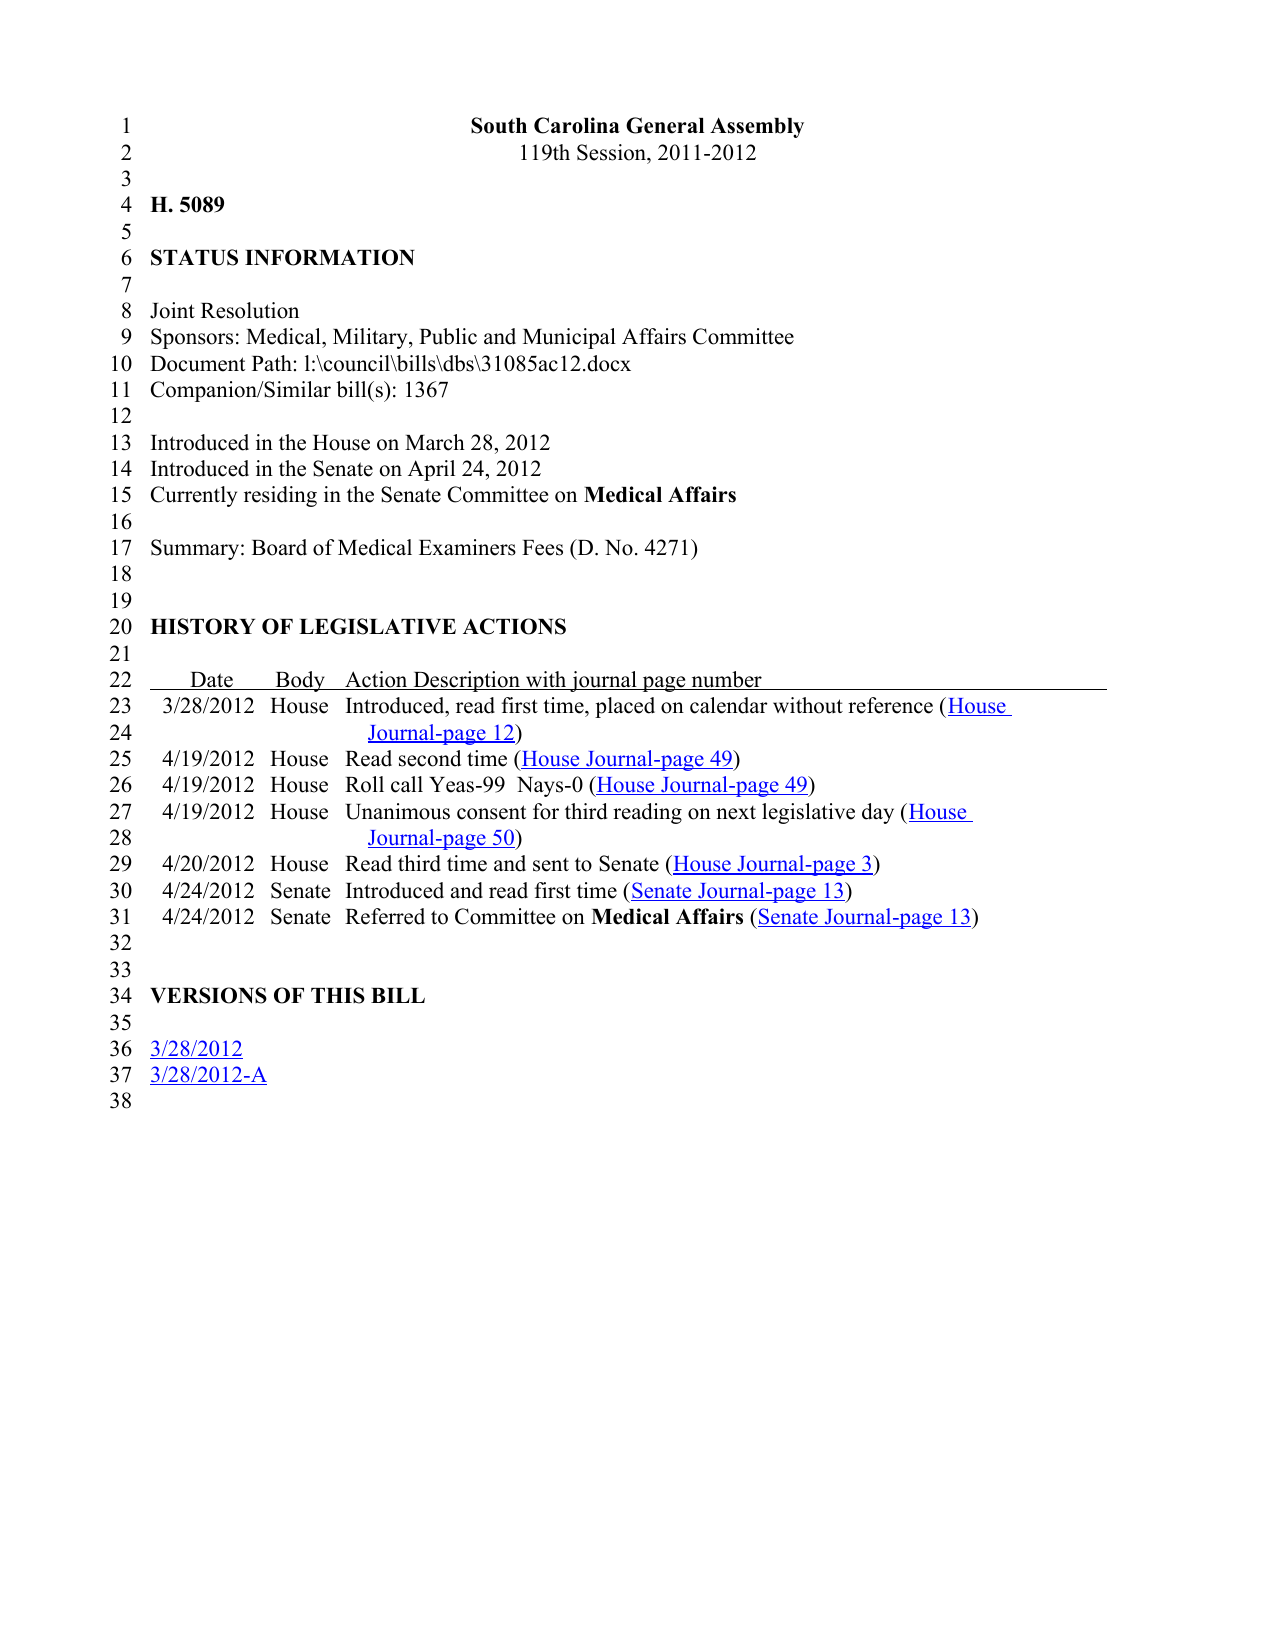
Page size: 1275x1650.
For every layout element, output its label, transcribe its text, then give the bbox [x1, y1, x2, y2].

text 4/24/2012 Senate Introduced and read first time (Senate Journal-page 13) [150, 877, 1125, 903]
text Introduced in the Senate on April 24, 2012 [150, 455, 1125, 481]
text HISTORY OF LEGISLATIVE ACTIONS [150, 613, 1125, 639]
text 3/28/2012-A [150, 1061, 1125, 1088]
text Sponsors: Medical, Military, Public and Municipal Affairs Committee [150, 323, 1125, 350]
text 3/28/2012 House Introduced, read first time, placed on calendar without reference (House Journal-page 12) [150, 692, 1125, 745]
text VERSIONS OF THIS BILL [150, 982, 1125, 1008]
text Joint Resolution [150, 297, 1125, 323]
text 3/28/2012 [150, 1035, 1125, 1061]
text Date Body Action Description with journal page number [150, 666, 1125, 692]
text South Carolina General Assembly [150, 112, 1125, 139]
text STATUS INFORMATION [150, 244, 1125, 271]
text 4/19/2012 House Roll call Yeas-99 Nays-0 (House Journal-page 49) [150, 771, 1125, 798]
text Summary: Board of Medical Examiners Fees (D. No. 4271) [150, 534, 1125, 561]
text 119th Session, 2011-2012 [150, 139, 1125, 165]
text 4/19/2012 House Unanimous consent for third reading on next legislative day (House Journal-page 50) [150, 798, 1125, 850]
text 4/24/2012 Senate Referred to Committee on Medical Affairs (Senate Journal-page 13) [150, 903, 1125, 929]
text Document Path: l:\council\bills\dbs\31085ac12.docx [150, 350, 1125, 376]
text 4/19/2012 House Read second time (House Journal-page 49) [150, 745, 1125, 771]
text 4/20/2012 House Read third time and sent to Senate (House Journal-page 3) [150, 850, 1125, 877]
text H. 5089 [150, 192, 1125, 218]
text Currently residing in the Senate Committee on Medical Affairs [150, 481, 1125, 508]
text Companion/Similar bill(s): 1367 [150, 376, 1125, 402]
text Introduced in the House on March 28, 2012 [150, 429, 1125, 455]
